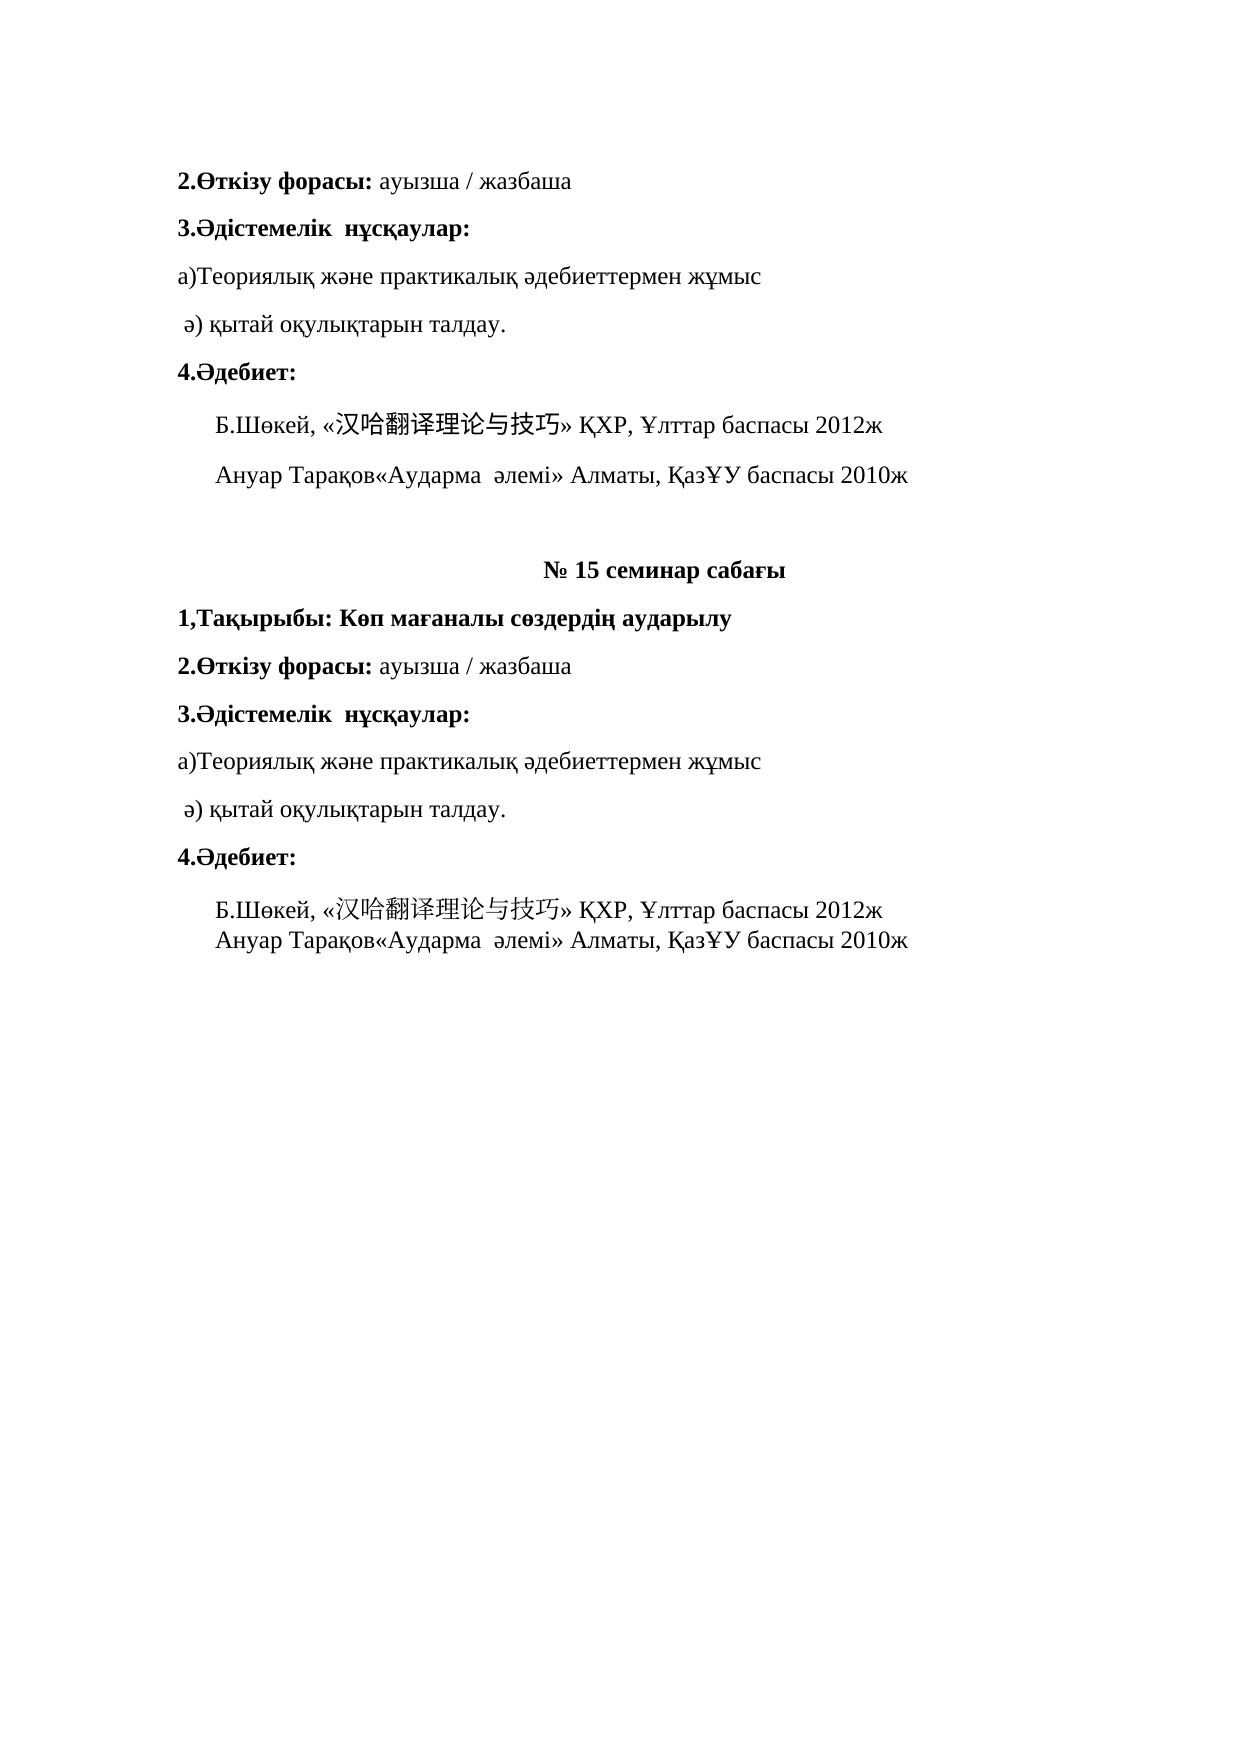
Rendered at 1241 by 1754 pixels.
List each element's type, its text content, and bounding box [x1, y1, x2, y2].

text 3.Әдістемелік нұсқаулар: [177, 213, 1152, 242]
text а)Теориялық және практикалық әдебиеттермен жұмыс [177, 261, 1152, 290]
text Ануар Тарақов«Аударма әлемі» Алматы, ҚазҰУ баспасы 2010ж [215, 925, 1152, 954]
text Б.Шөкей, «汉哈翻译理论与技巧» ҚХР, Ұлттар баспасы 2012ж [215, 889, 1152, 925]
text 4.Әдебиет: [177, 357, 1152, 385]
text 1,Тақырыбы: Көп мағаналы сөздердің аударылу [177, 603, 1152, 632]
text № 15 семинар сабағы [177, 556, 1152, 584]
text 2.Өткізу форасы: ауызша / жазбаша [177, 166, 1152, 194]
text 3.Әдістемелік нұсқаулар: [177, 699, 1152, 727]
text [215, 404, 1152, 441]
text а)Теориялық және практикалық әдебиеттермен жұмыс [177, 746, 1152, 775]
text Ануар Тарақов«Аударма әлемі» Алматы, ҚазҰУ баспасы 2010ж [215, 460, 1152, 489]
text 4.Әдебиет: [177, 842, 1152, 871]
text 2.Өткізу форасы: ауызша / жазбаша [177, 651, 1152, 680]
text ә) қытай оқулықтарын талдау. [177, 794, 1152, 823]
text ә) қытай оқулықтарын талдау. [177, 309, 1152, 338]
